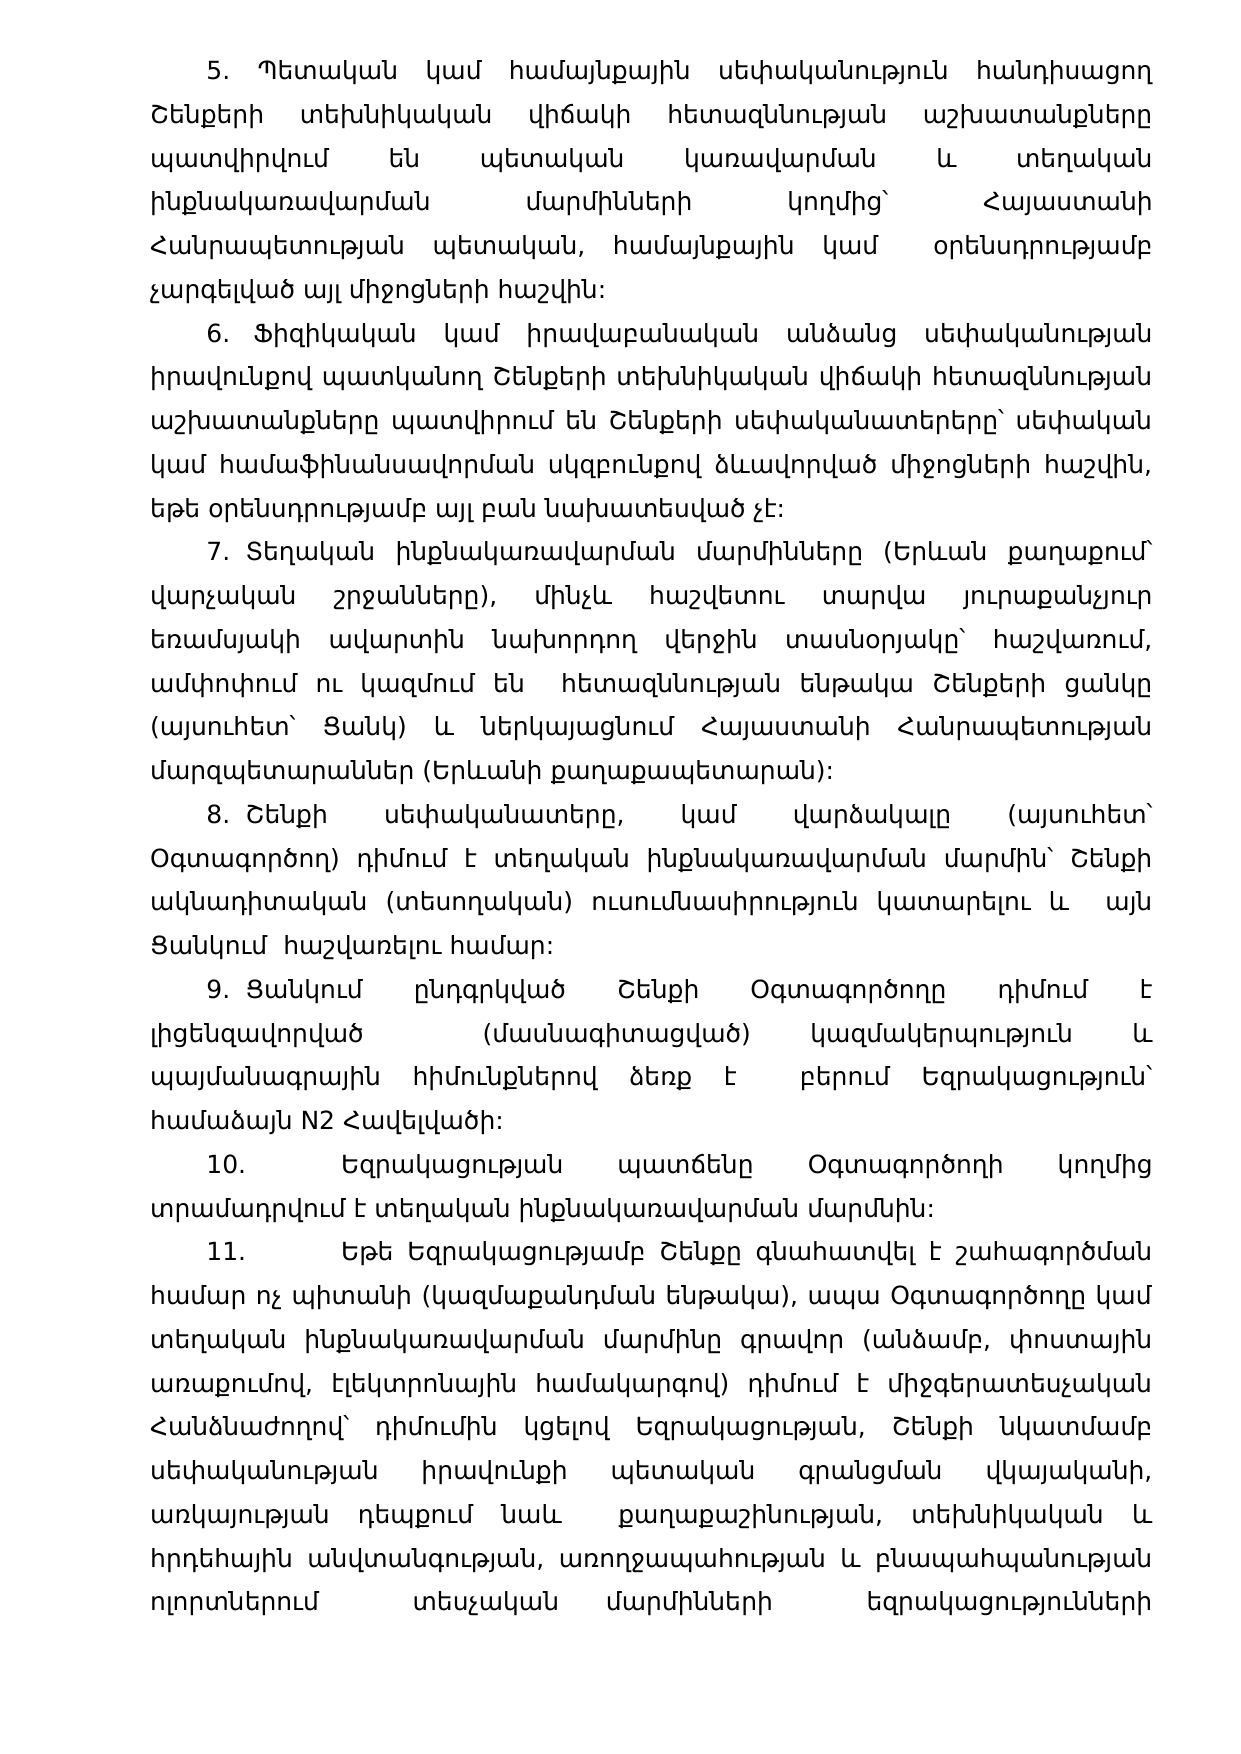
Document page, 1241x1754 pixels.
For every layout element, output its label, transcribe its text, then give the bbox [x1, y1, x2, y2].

list Ցանկում ընդգրկված Շենքի Օգտագործողը դիմում է լիցենզավորված (մասնագիտացված) կազմակերպություն և պայմանագրային հիմունքներով ձեռք է բերում Եզրակացություն՝ համաձայն N2 Հավելվածի: [150, 975, 1153, 1135]
list Տեղական ինքնակառավարման մարմինները (Երևան քաղաքում՝ վարչական շրջանները), մինչև հաշվետու տարվա յուրաքանչյուր եռամսյակի ավարտին նախորդող վերջին տասնօրյակը՝ հաշվառում, ամփոփում ու կազմում են հետազննության ենթակա Շենքերի ցանկը (այսուհետ՝ Ցանկ) և ներկայացնում Հայաստանի Հանրապետության մարզպետարաններ (Երևանի քաղաքապետարան): [150, 537, 1153, 785]
text 5. Պետական կամ համայնքային սեփականություն հանդիսացող Շենքերի տեխնիկական վիճակի հետազննության աշխատանքները պատվիրվում են պետական կառավարման և տեղական ինքնակառավարման մարմինների կողմից՝ Հայաստանի Հանրապետության պետական, համայնքային կամ օրենսդրությամբ չարգելված այլ միջոցների հաշվին: [150, 56, 1153, 304]
list Եզրակացության պատճենը Օգտագործողի կողմից տրամադրվում է տեղական ինքնակառավարման մարմնին: [150, 1150, 1153, 1223]
list Շենքի սեփականատերը, կամ վարձակալը (այսուհետ՝ Օգտագործող) դիմում է տեղական ինքնակառավարման մարմին՝ Շենքի ակնադիտական (տեսողական) ուսումնասիրություն կատարելու և այն Ցանկում հաշվառելու համար: [150, 800, 1153, 960]
list Ֆիզիկական կամ իրավաբանական անձանց սեփականության իրավունքով պատկանող Շենքերի տեխնիկական վիճակի հետազննության աշխատանքները պատվիրում են Շենքերի սեփականատերերը՝ սեփական կամ համաֆինանսավորման սկզբունքով ձևավորված միջոցների հաշվին, եթե օրենսդրությամբ այլ բան նախատեսված չէ: [150, 319, 1153, 523]
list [150, 1237, 1153, 1617]
